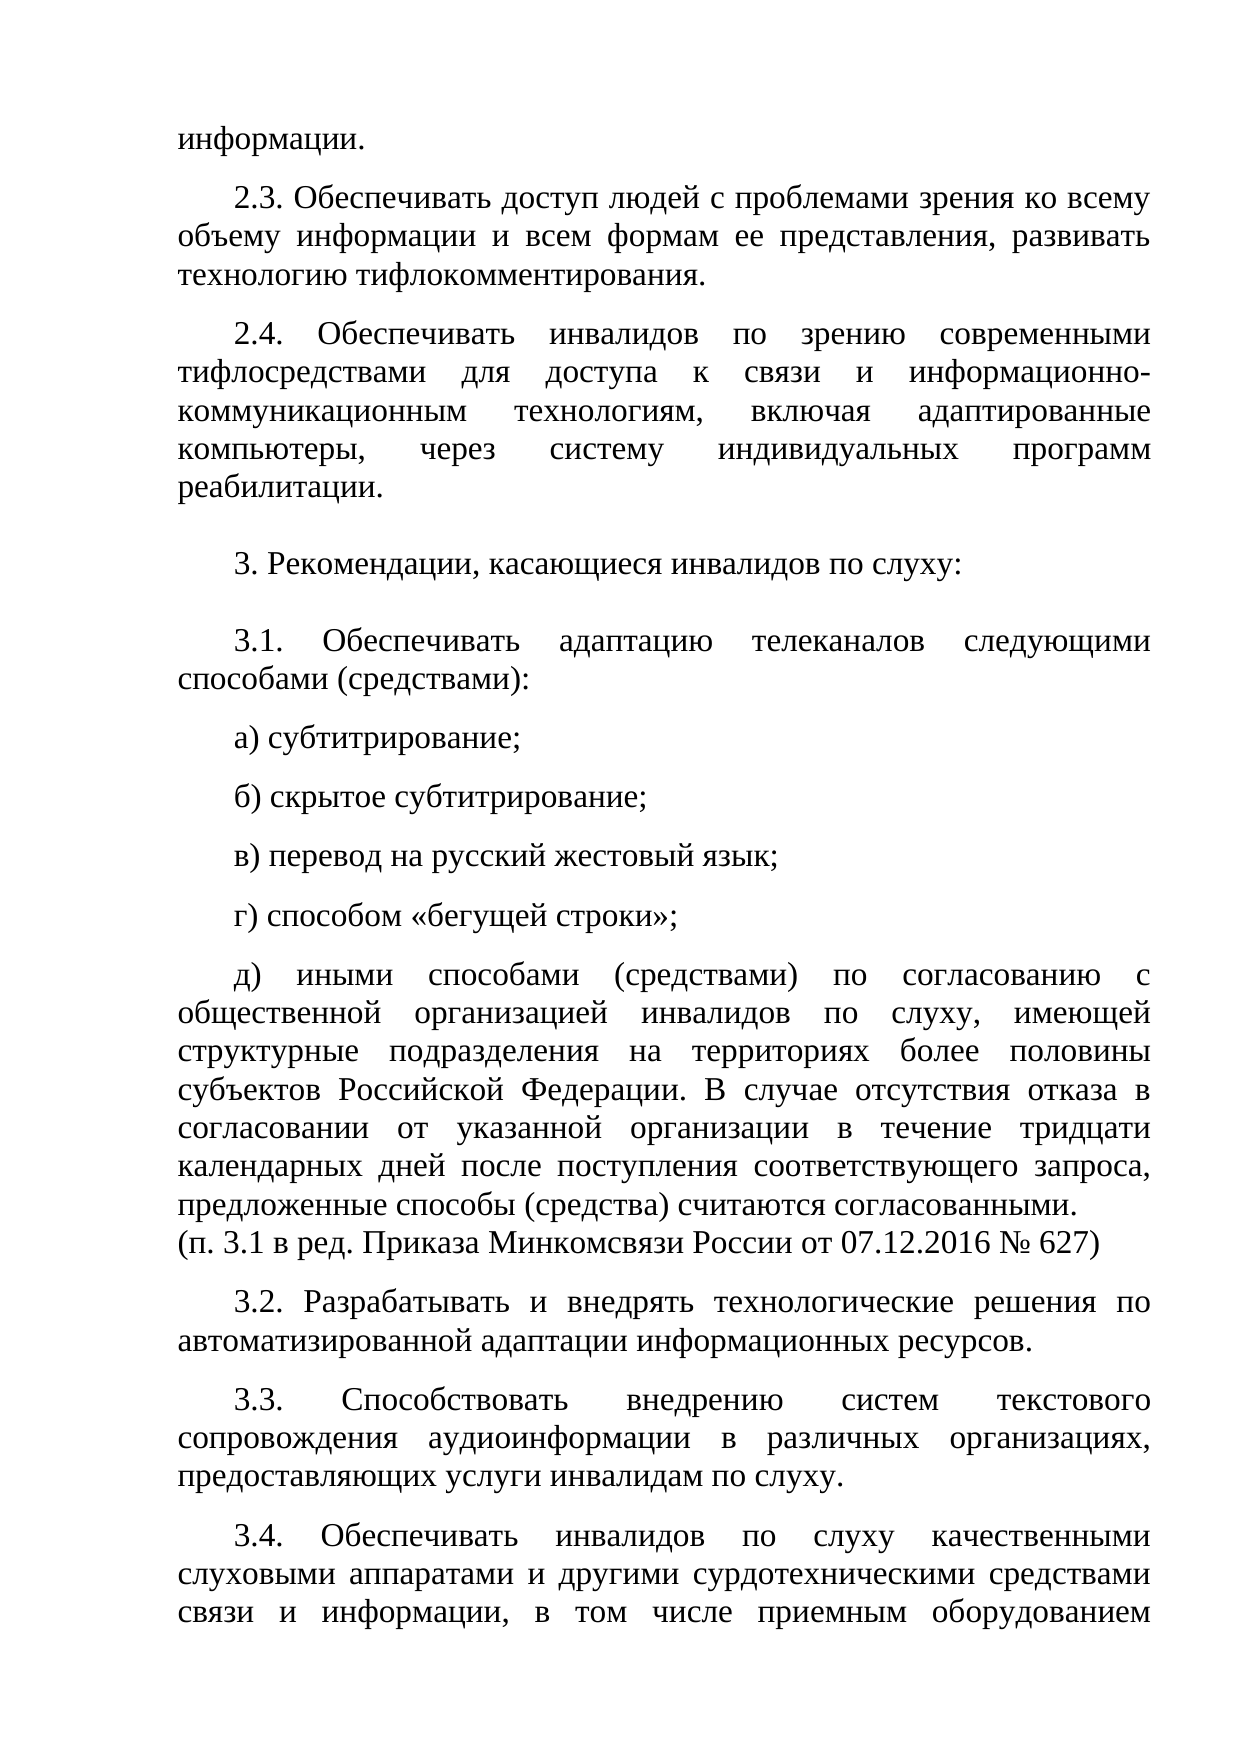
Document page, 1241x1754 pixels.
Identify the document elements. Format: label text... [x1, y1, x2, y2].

text д) иными способами (средствами) по согласованию с общественной организацией инвалидов по слуху, имеющей структурные подразделения на территориях более половины субъектов Российской Федерации. В случае отсутствия отказа в согласовании от указанной организации в течение тридцати календарных дней после поступления соответствующего запроса, предложенные способы (средства) считаются согласованными. [177, 954, 1152, 1222]
text 2.3. Обеспечивать доступ людей с проблемами зрения ко всему объему информации и всем формам ее представления, развивать технологию тифлокомментирования. [177, 177, 1152, 292]
text 3.1. Обеспечивать адаптацию телеканалов следующими способами (средствами): [177, 620, 1152, 696]
text 3.2. Разрабатывать и внедрять технологические решения по автоматизированной адаптации информационных ресурсов. [177, 1281, 1152, 1358]
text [177, 1515, 1152, 1630]
text 3. Рекомендации, касающиеся инвалидов по слуху: [177, 543, 1152, 581]
text а) субтитрирование; [177, 717, 1152, 756]
text (п. 3.1 в ред. Приказа Минкомсвязи России от 07.12.2016 № 627) [177, 1222, 1152, 1261]
text б) скрытое субтитрирование; [177, 776, 1152, 815]
text 2.4. Обеспечивать инвалидов по зрению современными тифлосредствами для доступа к связи и информационно-коммуникационным технологиям, включая адаптированные компьютеры, через систему индивидуальных программ реабилитации. [177, 313, 1152, 505]
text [177, 118, 1152, 156]
text 3.3. Способствовать внедрению систем текстового сопровождения аудиоинформации в различных организациях, предоставляющих услуги инвалидам по слуху. [177, 1379, 1152, 1494]
text в) перевод на русский жестовый язык; [177, 836, 1152, 874]
text г) способом «бегущей строки»; [177, 895, 1152, 933]
